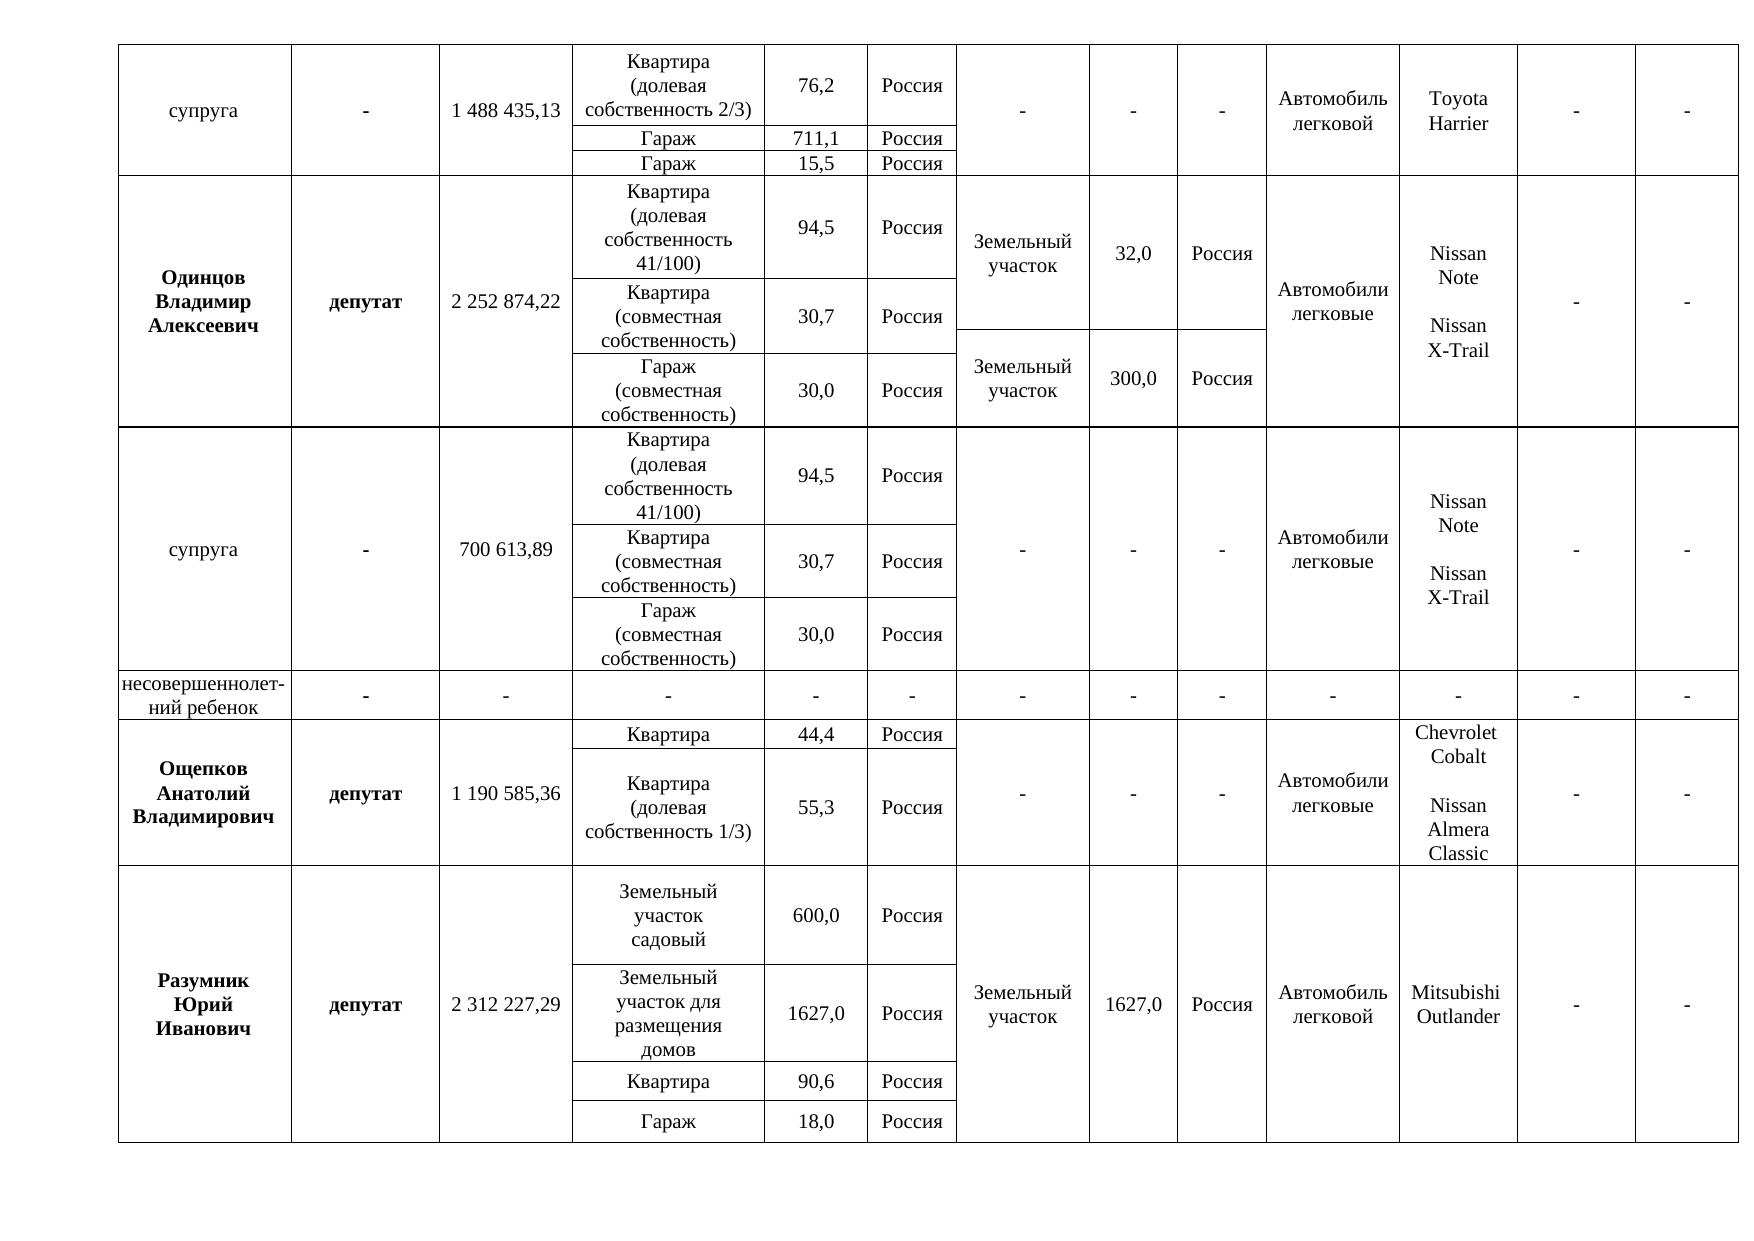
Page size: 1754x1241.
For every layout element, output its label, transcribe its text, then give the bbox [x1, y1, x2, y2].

table_cell 711,1 [765, 126, 867, 150]
table_cell Россия [868, 151, 956, 175]
table_cell Гараж [573, 1101, 764, 1142]
table_cell Ощепков Анатолий Владимирович [119, 720, 291, 865]
table_cell 55,3 [765, 749, 867, 865]
table_cell - [1090, 45, 1177, 175]
table_cell 94,5 [765, 428, 867, 524]
table_cell Россия [868, 176, 956, 278]
table_cell 30,0 [765, 354, 867, 426]
table_cell Toyota Harrier [1400, 45, 1517, 175]
table_cell Земельный участок [957, 176, 1089, 329]
table_cell 76,2 [765, 45, 867, 125]
table_cell Автомобили легковые [1267, 720, 1399, 865]
table_cell Гараж (совместная собственность) [573, 354, 764, 426]
table_cell Россия [868, 45, 956, 125]
table_cell - [868, 671, 956, 719]
table_cell несовершеннолет- ний ребенок [119, 671, 291, 719]
table_cell Россия [1178, 176, 1266, 329]
table_cell Россия [868, 126, 956, 150]
table_cell Автомобиль легковой [1267, 866, 1399, 1142]
table_cell 32,0 [1090, 176, 1177, 329]
table_cell Россия [868, 525, 956, 597]
table_cell - [1090, 428, 1177, 670]
table_cell 30,7 [765, 525, 867, 597]
table_cell супруга [119, 45, 291, 175]
table_cell - [957, 720, 1089, 865]
table_cell 30,7 [765, 279, 867, 353]
table_cell 94,5 [765, 176, 867, 278]
table_cell - [1518, 866, 1635, 1142]
table_cell Квартира (совместная собственность) [573, 279, 764, 353]
table_cell - [292, 45, 439, 175]
table_cell депутат [292, 720, 439, 865]
table_cell Автомобиль легковой [1267, 45, 1399, 175]
table_cell - [957, 428, 1089, 670]
table_cell - [1636, 866, 1738, 1142]
table_cell Гараж [573, 151, 764, 175]
table_cell - [957, 671, 1089, 719]
table_cell Земельный участок для размещения домов [573, 965, 764, 1061]
table_cell 1627,0 [1090, 866, 1177, 1142]
table_cell - [1636, 45, 1738, 175]
table_cell - [1518, 176, 1635, 426]
table_cell 1627,0 [765, 965, 867, 1061]
table_cell - [573, 671, 764, 719]
table_cell Гараж (совместная собственность) [573, 598, 764, 670]
table_cell Россия [868, 965, 956, 1061]
table_cell - [1090, 671, 1177, 719]
table_cell Россия [868, 749, 956, 865]
table_cell Земельный участок [957, 866, 1089, 1142]
table_cell - [1090, 720, 1177, 865]
table_cell 18,0 [765, 1101, 867, 1142]
table_cell 30,0 [765, 598, 867, 670]
table_cell 44,4 [765, 720, 867, 748]
table_cell Квартира (совместная собственность) [573, 525, 764, 597]
table_cell - [957, 45, 1089, 175]
table_cell Россия [868, 1101, 956, 1142]
table_cell - [1636, 671, 1738, 719]
table_cell супруга [119, 428, 291, 670]
table_cell - [1518, 428, 1635, 670]
table_cell - [1518, 45, 1635, 175]
table_cell Разумник Юрий Иванович [119, 866, 291, 1142]
table_cell Квартира (долевая собственность 2/3) [573, 45, 764, 125]
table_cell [1400, 866, 1517, 1142]
table_cell Квартира (долевая собственность 41/100) [573, 428, 764, 524]
table_cell - [1518, 671, 1635, 719]
table_cell Chevrolet Cobalt Nissan Almera Classic [1400, 720, 1517, 865]
table_cell 300,0 [1090, 330, 1177, 426]
table_cell Автомобили легковые [1267, 176, 1399, 426]
table_cell Автомобили легковые [1267, 428, 1399, 670]
table_cell - [292, 671, 439, 719]
table_cell 15,5 [765, 151, 867, 175]
table_cell Россия [868, 354, 956, 426]
table_cell 2 312 227,29 [440, 866, 572, 1142]
table_cell Россия [868, 279, 956, 353]
table_cell Россия [868, 1062, 956, 1099]
table_cell Земельный участок [957, 330, 1089, 426]
table_cell депутат [292, 176, 439, 426]
table_cell - [1178, 45, 1266, 175]
table_cell Россия [1178, 866, 1266, 1142]
table_cell 600,0 [765, 866, 867, 964]
table_cell 1 488 435,13 [440, 45, 572, 175]
table_cell - [1636, 428, 1738, 670]
table_cell Nissan Note Nissan X-Trail [1400, 428, 1517, 670]
table_cell Квартира [573, 1062, 764, 1099]
table_cell 700 613,89 [440, 428, 572, 670]
table_cell депутат [292, 866, 439, 1142]
table_cell Россия [868, 428, 956, 524]
table_cell 2 252 874,22 [440, 176, 572, 426]
table_cell - [292, 428, 439, 670]
table_cell Земельный участок садовый [573, 866, 764, 964]
table_cell - [1178, 720, 1266, 865]
table_cell - [1267, 671, 1399, 719]
table_cell Россия [868, 598, 956, 670]
table_cell 1 190 585,36 [440, 720, 572, 865]
table_cell Nissan Note Nissan X-Trail [1400, 176, 1517, 426]
table_cell - [1178, 671, 1266, 719]
table_cell Квартира [573, 720, 764, 748]
table_cell Россия [868, 866, 956, 964]
table_cell Квартира (долевая собственность 1/3) [573, 749, 764, 865]
table_cell - [440, 671, 572, 719]
table_cell Россия [1178, 330, 1266, 426]
table_cell - [1518, 720, 1635, 865]
table_cell Гараж [573, 126, 764, 150]
table_cell - [1636, 176, 1738, 426]
table_cell 90,6 [765, 1062, 867, 1099]
table_cell Квартира (долевая собственность 41/100) [573, 176, 764, 278]
table_cell - [1636, 720, 1738, 865]
table_cell - [1400, 671, 1517, 719]
table_cell Одинцов Владимир Алексеевич [119, 176, 291, 426]
table_cell Россия [868, 720, 956, 748]
table_cell - [1178, 428, 1266, 670]
table_cell - [765, 671, 867, 719]
